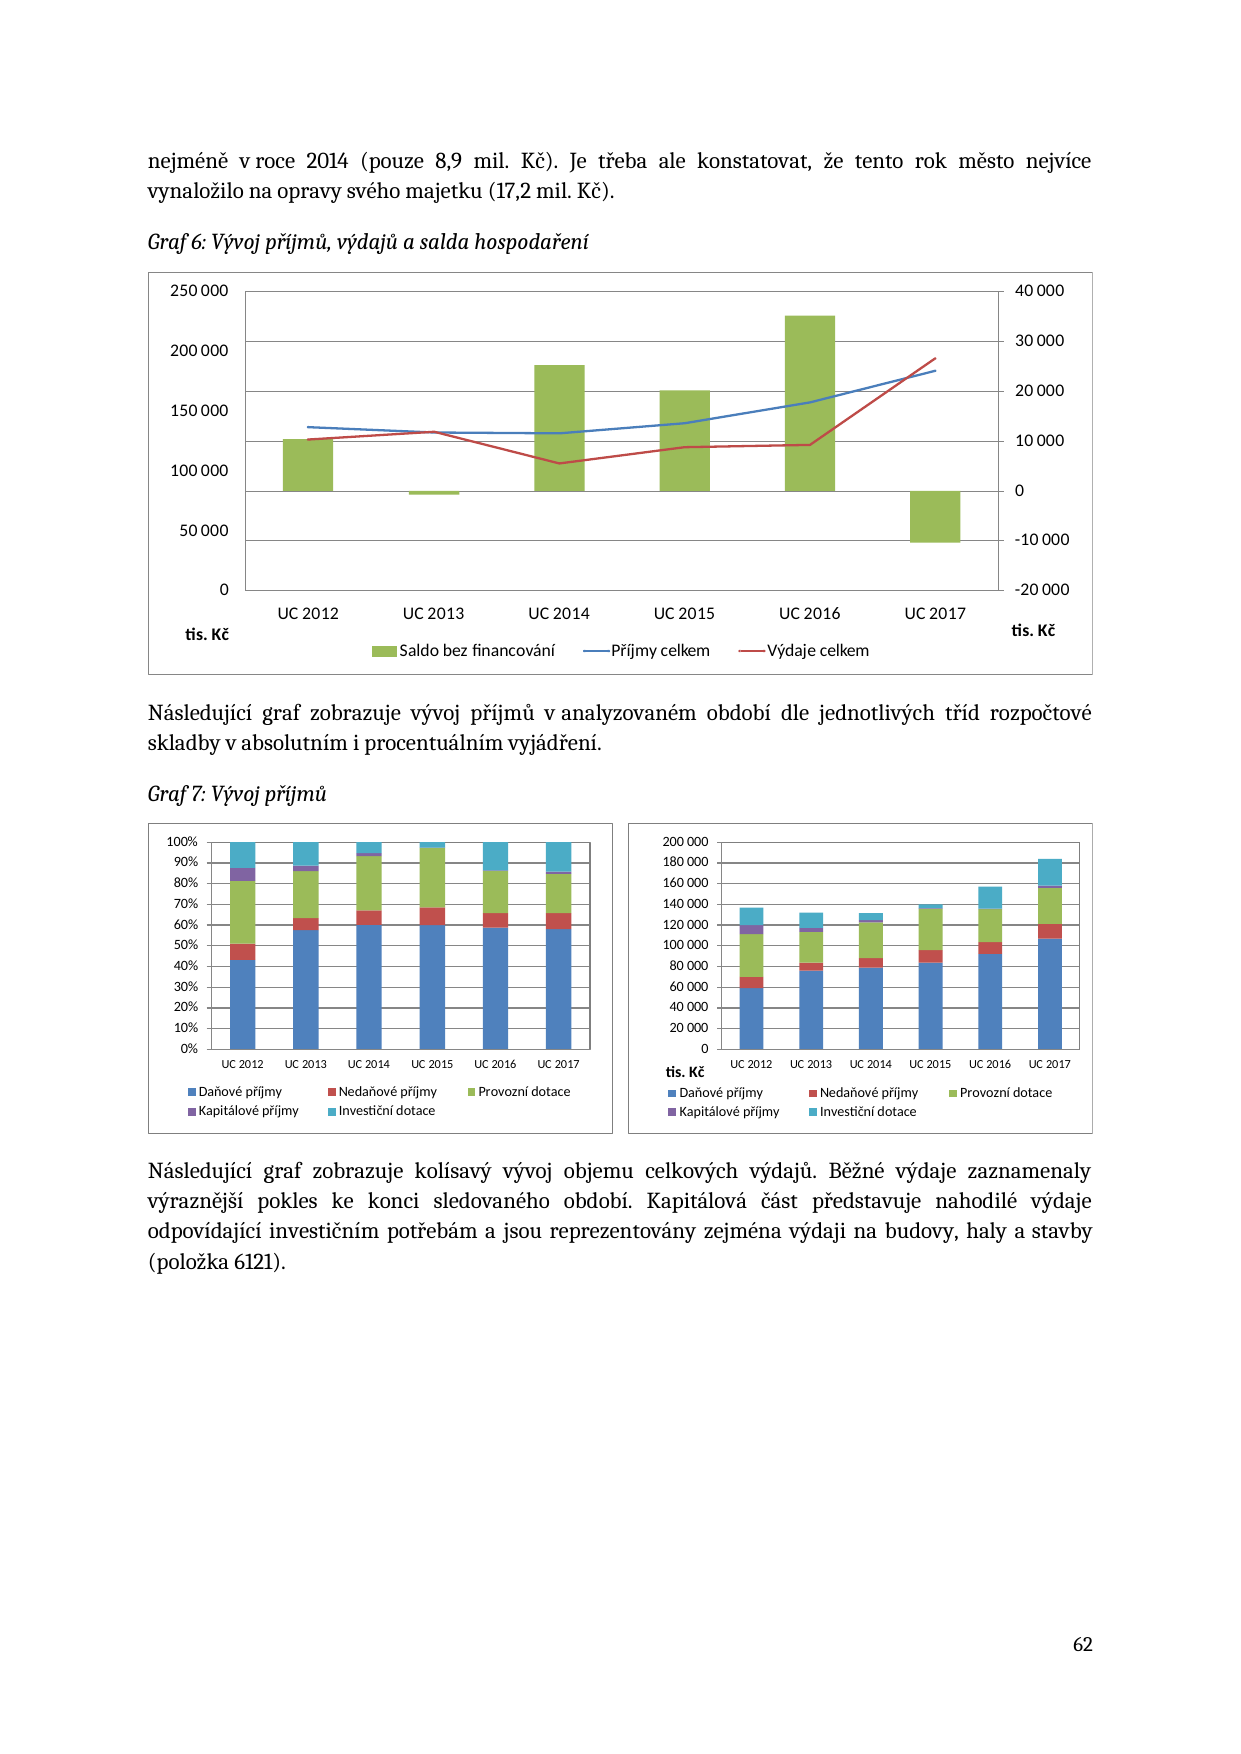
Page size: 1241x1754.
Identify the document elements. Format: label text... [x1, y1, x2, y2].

text Graf 7: Vývoj příjmů [148, 781, 1093, 807]
text Graf 6: Vývoj příjmů, výdajů a salda hospodaření [148, 229, 1093, 255]
text Následující graf zobrazuje vývoj příjmů v analyzovaném období dle jednotlivých tříd rozpočtové skladby v absolutním i procentuálním vyjádření. [148, 699, 1093, 756]
text Následující graf zobrazuje kolísavý vývoj objemu celkových výdajů. Běžné výdaje zaznamenaly výraznější pokles ke konci sledovaného období. Kapitálová část představuje nahodilé výdaje odpovídající investičním potřebám a jsou reprezentovány zejména výdaji na budovy, haly a stavby (položka 6121). [148, 1158, 1093, 1275]
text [148, 148, 1093, 204]
